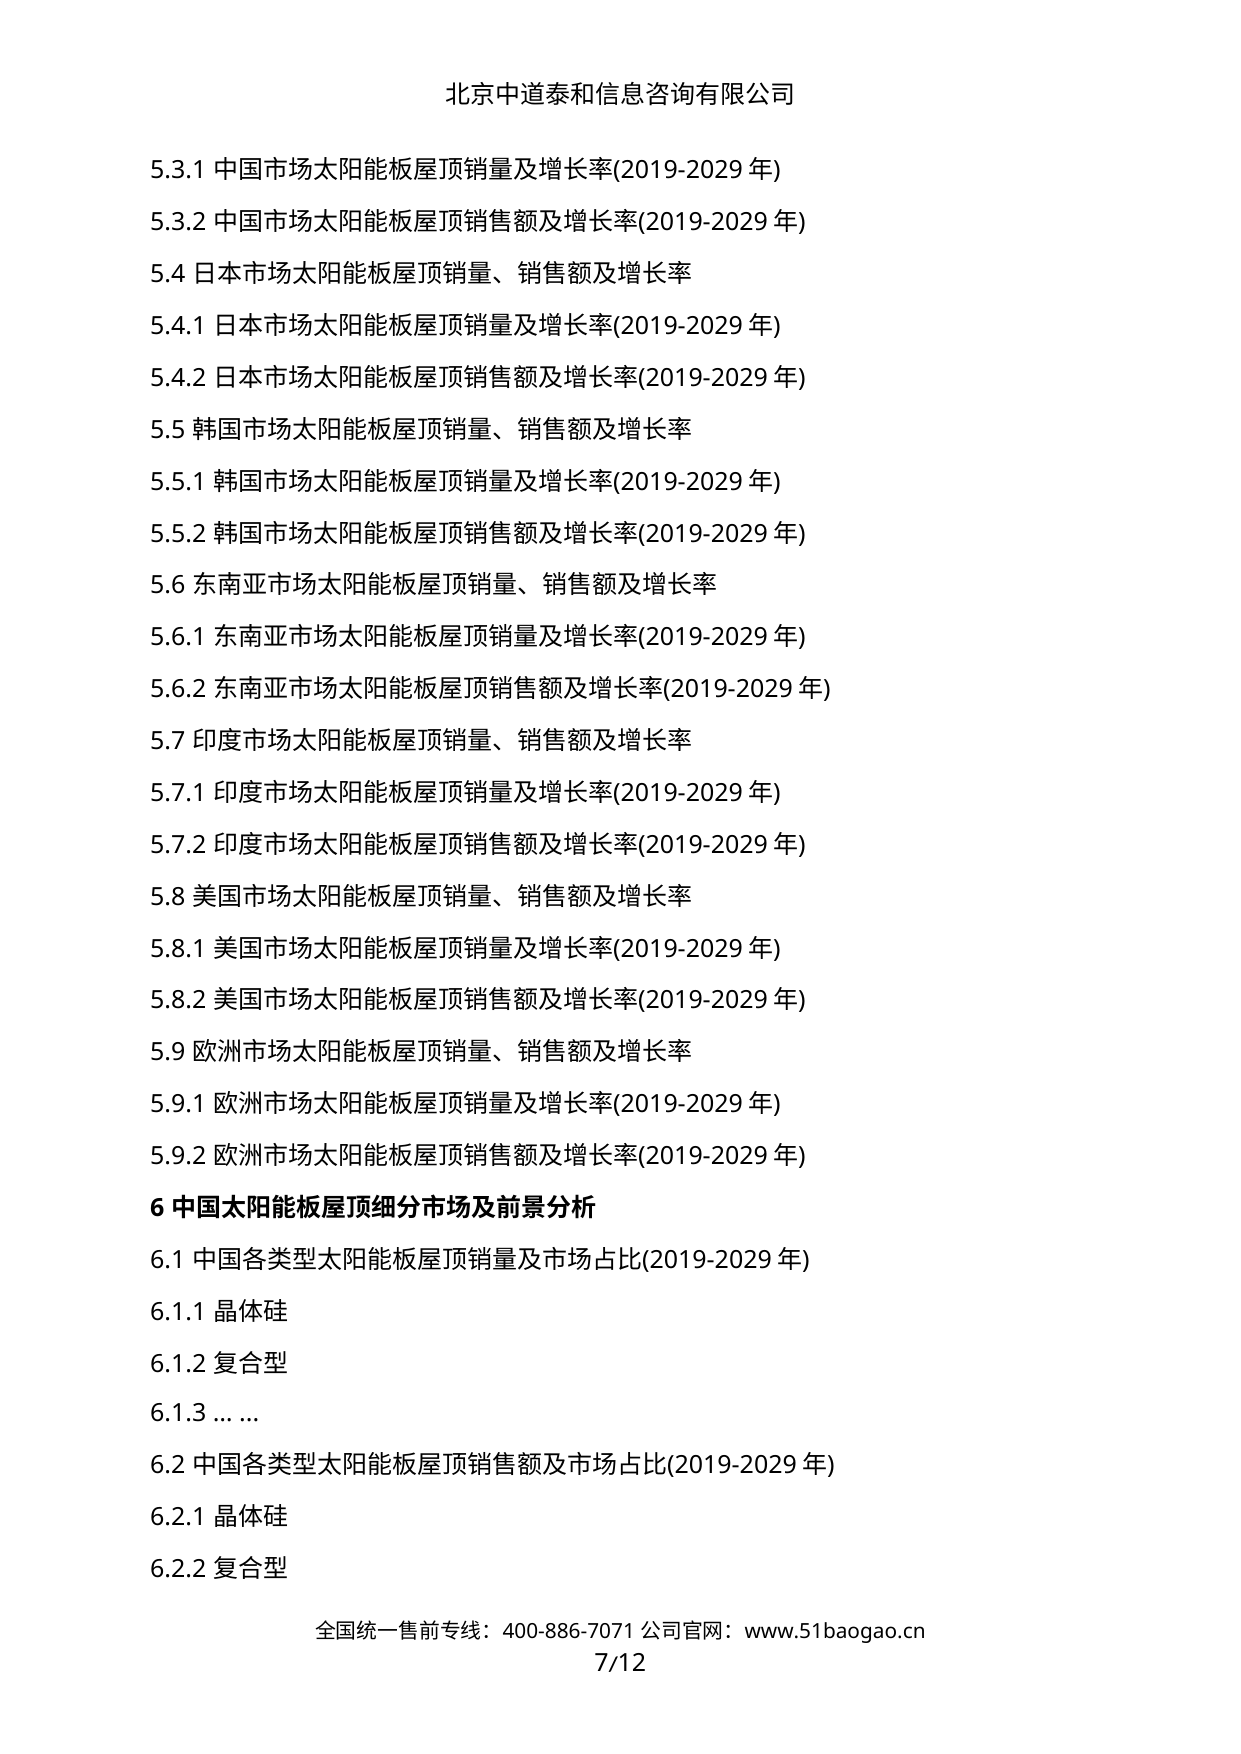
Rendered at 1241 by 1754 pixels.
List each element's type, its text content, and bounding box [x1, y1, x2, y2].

text 5.5.2 韩国市场太阳能板屋顶销售额及增长率(2019-2029年) [150, 513, 1090, 549]
text 5.3.2 中国市场太阳能板屋顶销售额及增长率(2019-2029年) [150, 202, 1090, 238]
text 5.6 东南亚市场太阳能板屋顶销量、销售额及增长率 [150, 565, 1090, 601]
text 5.4 日本市场太阳能板屋顶销量、销售额及增长率 [150, 254, 1090, 290]
text 6.2.1 晶体硅 [150, 1497, 1090, 1533]
text 5.9.2 欧洲市场太阳能板屋顶销售额及增长率(2019-2029年) [150, 1136, 1090, 1172]
text 5.9 欧洲市场太阳能板屋顶销量、销售额及增长率 [150, 1032, 1090, 1068]
text 5.5.1 韩国市场太阳能板屋顶销量及增长率(2019-2029年) [150, 461, 1090, 497]
text 5.8 美国市场太阳能板屋顶销量、销售额及增长率 [150, 876, 1090, 912]
text 5.4.2 日本市场太阳能板屋顶销售额及增长率(2019-2029年) [150, 357, 1090, 394]
text 5.6.1 东南亚市场太阳能板屋顶销量及增长率(2019-2029年) [150, 617, 1090, 653]
text 5.7 印度市场太阳能板屋顶销量、销售额及增长率 [150, 721, 1090, 757]
text 6.2 中国各类型太阳能板屋顶销售额及市场占比(2019-2029年) [150, 1445, 1090, 1481]
text 5.5 韩国市场太阳能板屋顶销量、销售额及增长率 [150, 409, 1090, 446]
text 5.3.1 中国市场太阳能板屋顶销量及增长率(2019-2029年) [150, 150, 1090, 186]
text 6.1.1 晶体硅 [150, 1291, 1090, 1327]
text 6.2.2 复合型 [150, 1548, 1090, 1585]
text 5.6.2 东南亚市场太阳能板屋顶销售额及增长率(2019-2029年) [150, 669, 1090, 705]
text 6 中国太阳能板屋顶细分市场及前景分析 [150, 1187, 1090, 1224]
text 6.1.3 … ... [150, 1395, 1090, 1429]
text 5.7.1 印度市场太阳能板屋顶销量及增长率(2019-2029年) [150, 772, 1090, 809]
text 5.7.2 印度市场太阳能板屋顶销售额及增长率(2019-2029年) [150, 824, 1090, 861]
text 6.1 中国各类型太阳能板屋顶销量及市场占比(2019-2029年) [150, 1239, 1090, 1276]
text 5.9.1 欧洲市场太阳能板屋顶销量及增长率(2019-2029年) [150, 1084, 1090, 1120]
text 6.1.2 复合型 [150, 1343, 1090, 1379]
text 5.8.1 美国市场太阳能板屋顶销量及增长率(2019-2029年) [150, 928, 1090, 964]
text 5.8.2 美国市场太阳能板屋顶销售额及增长率(2019-2029年) [150, 980, 1090, 1016]
text 5.4.1 日本市场太阳能板屋顶销量及增长率(2019-2029年) [150, 306, 1090, 342]
